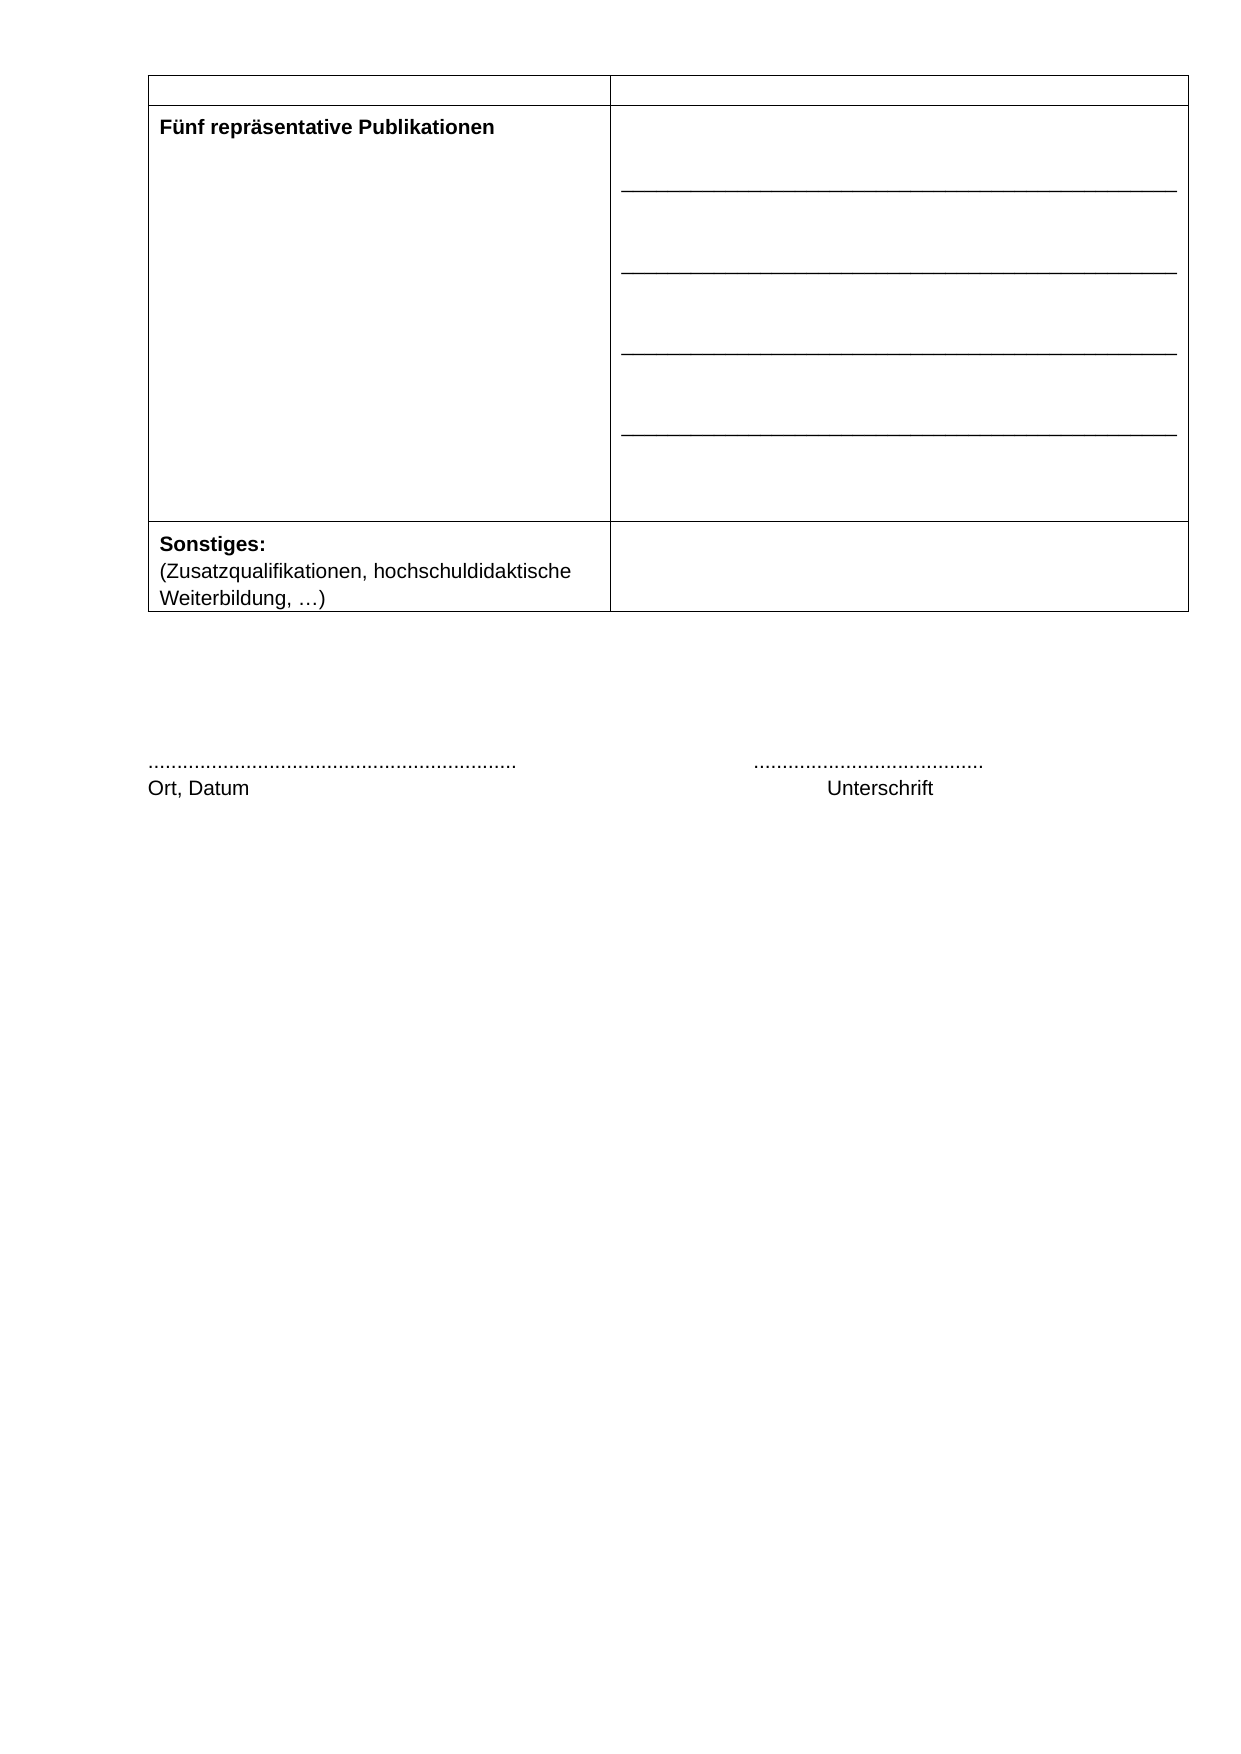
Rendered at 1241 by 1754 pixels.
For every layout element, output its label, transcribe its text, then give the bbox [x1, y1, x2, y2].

text ................................................................ ........................................ [148, 747, 1107, 774]
table_cell [611, 522, 1188, 611]
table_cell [149, 76, 610, 105]
table_cell Fünf repräsentative Publikationen [149, 106, 610, 521]
table_cell Sonstiges: (Zusatzqualifikationen, hochschuldidaktische Weiterbildung, …) [149, 522, 610, 611]
table_cell [611, 76, 1188, 105]
table_cell ________________________________________________ ________________________________________________ ________________________________________________ ________________________________________________ [611, 106, 1188, 521]
text Ort, Datum Unterschrift [148, 774, 1107, 801]
